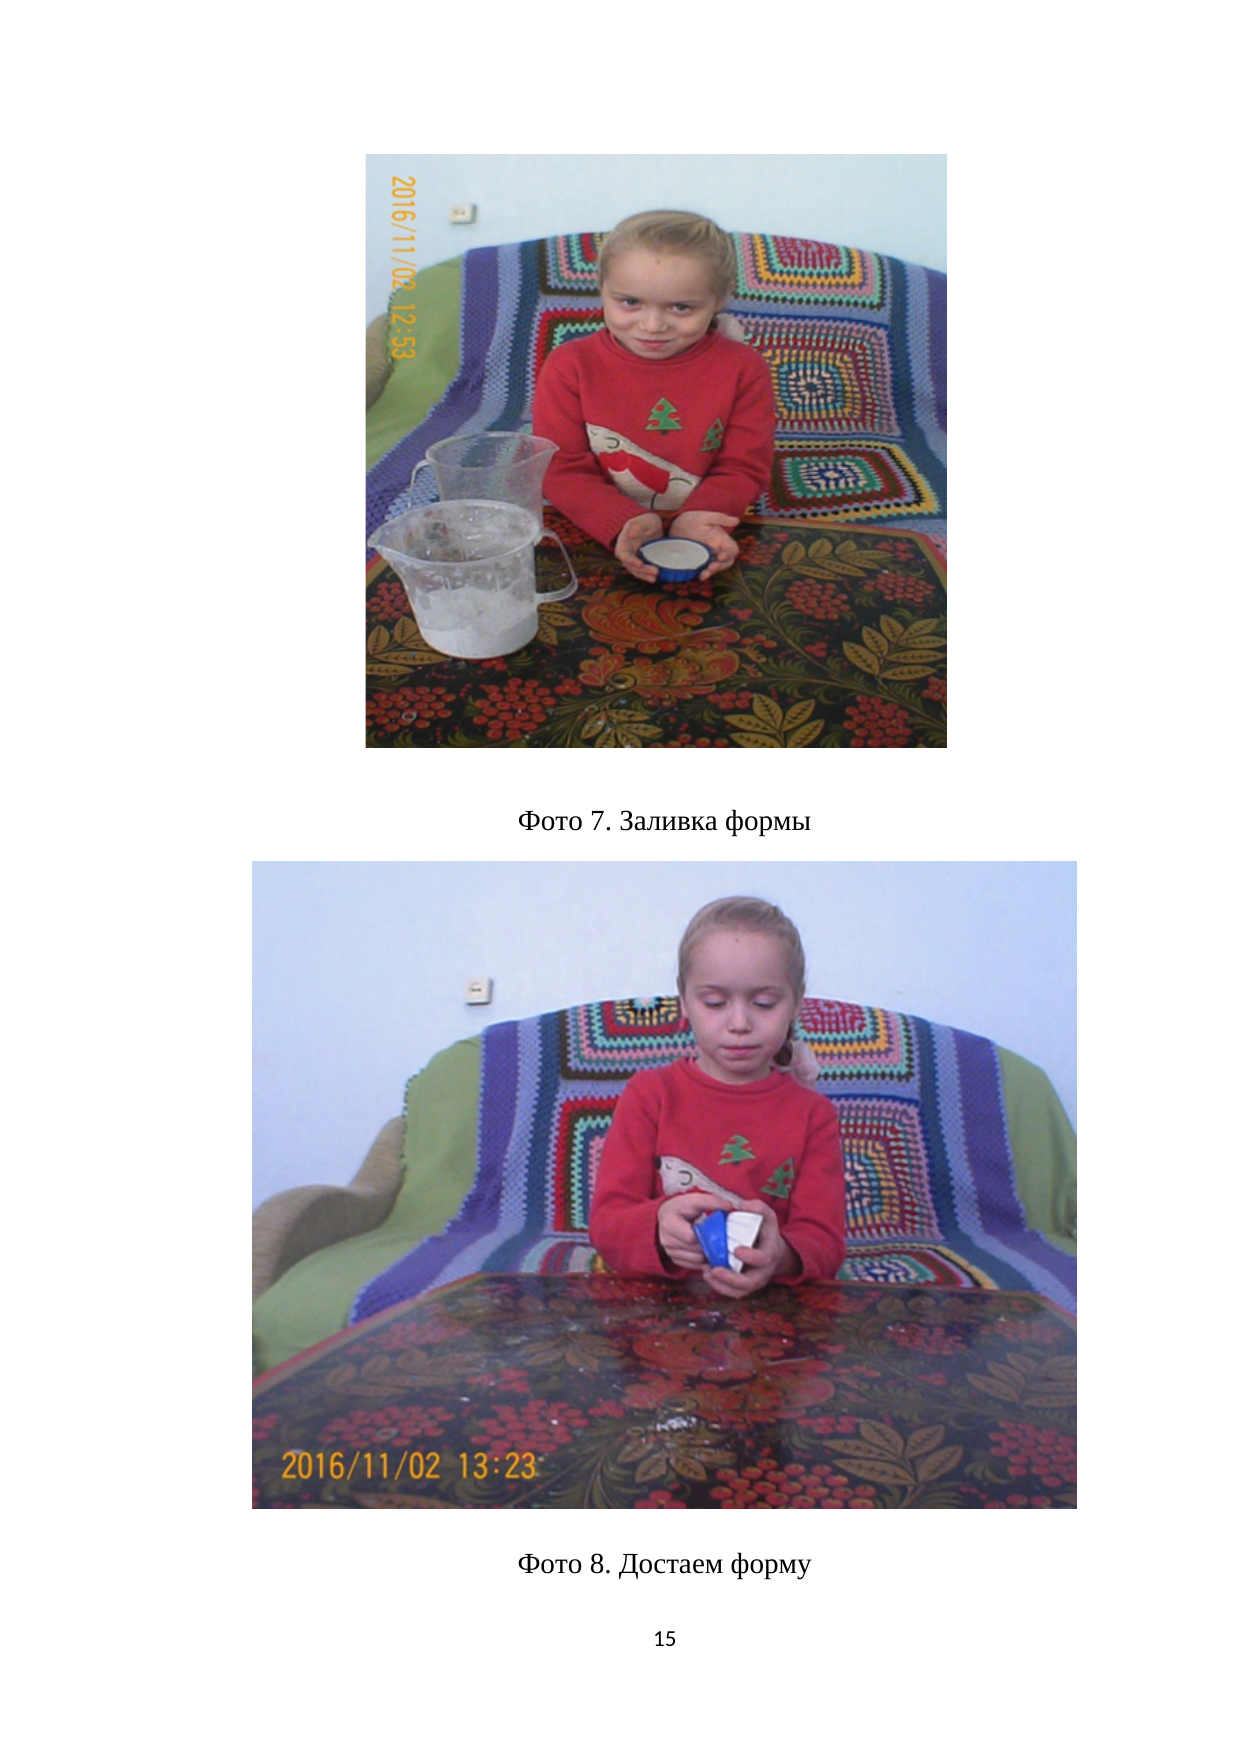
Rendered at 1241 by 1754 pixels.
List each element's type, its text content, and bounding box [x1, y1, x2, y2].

text Фото 8. Достаем форму [177, 1546, 1152, 1580]
text Фото 7. Заливка формы [177, 803, 1152, 837]
picture [365, 154, 947, 748]
picture [252, 861, 1077, 1509]
